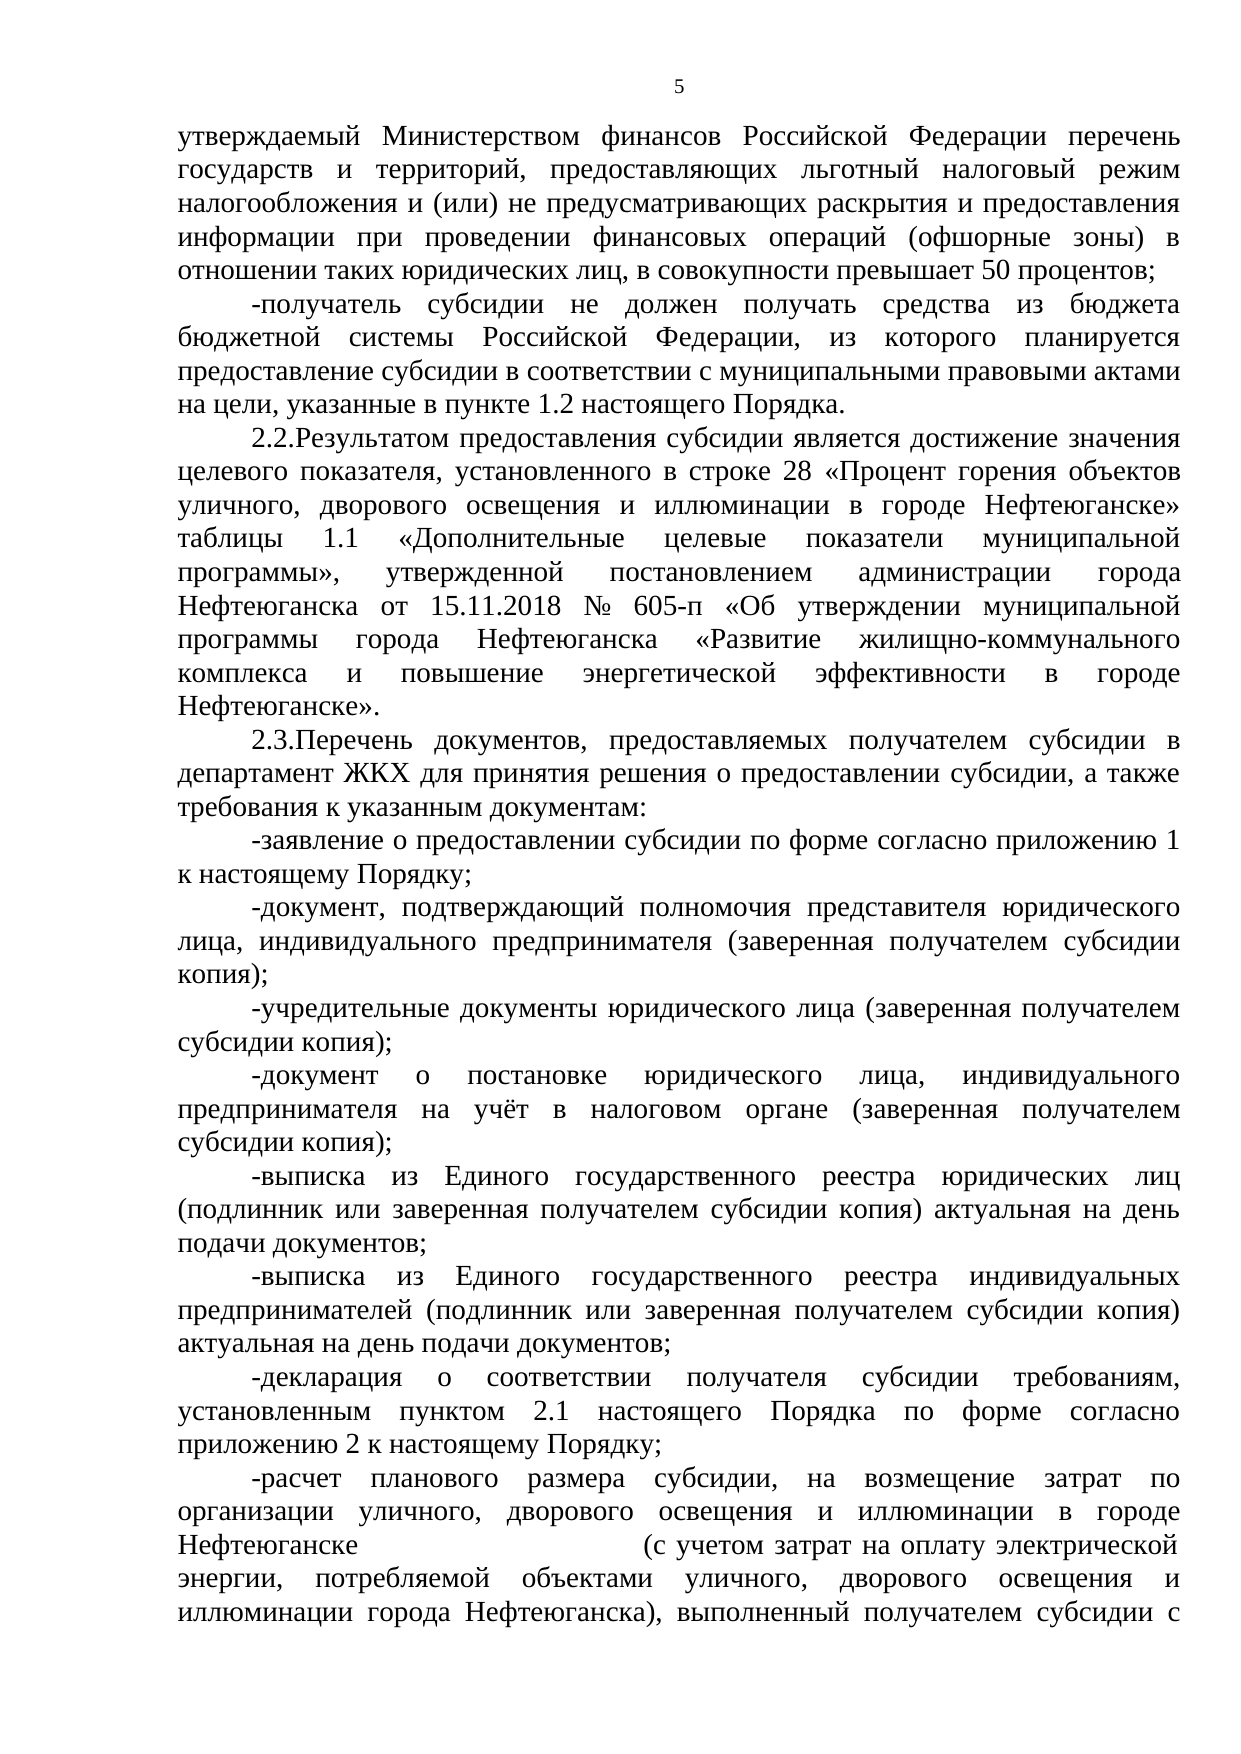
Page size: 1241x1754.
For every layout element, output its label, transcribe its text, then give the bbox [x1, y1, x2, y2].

text -документ о постановке юридического лица, индивидуального предпринимателя на учёт в налоговом органе (заверенная получателем субсидии копия); [177, 1057, 1181, 1158]
text -заявление о предоставлении субсидии по форме согласно приложению 1 к настоящему Порядку; [177, 822, 1181, 889]
text -получатель субсидии не должен получать средства из бюджета бюджетной системы Российской Федерации, из которого планируется предоставление субсидии в соответствии с муниципальными правовыми актами на цели, указанные в пункте 1.2 настоящего Порядка. [177, 286, 1181, 420]
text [177, 1460, 1181, 1627]
text -декларация о соответствии получателя субсидии требованиям, установленным пунктом 2.1 настоящего Порядка по форме согласно приложению 2 к настоящему Порядку; [177, 1359, 1181, 1460]
text -выписка из Единого государственного реестра индивидуальных предпринимателей (подлинник или заверенная получателем субсидии копия) актуальная на день подачи документов; [177, 1258, 1181, 1359]
text 2.3.Перечень документов, предоставляемых получателем субсидии в департамент ЖКХ для принятия решения о предоставлении субсидии, а также требования к указанным документам: [177, 722, 1181, 822]
text -учредительные документы юридического лица (заверенная получателем субсидии копия); [177, 990, 1181, 1057]
text -выписка из Единого государственного реестра юридических лиц (подлинник или заверенная получателем субсидии копия) актуальная на день подачи документов; [177, 1158, 1181, 1258]
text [177, 118, 1181, 286]
text -документ, подтверждающий полномочия представителя юридического лица, индивидуального предпринимателя (заверенная получателем субсидии копия); [177, 889, 1181, 990]
text 2.2.Результатом предоставления субсидии является достижение значения целевого показателя, установленного в строке 28 «Процент горения объектов уличного, дворового освещения и иллюминации в городе Нефтеюганске» таблицы 1.1 «Дополнительные целевые показатели муниципальной программы», утвержденной постановлением администрации города Нефтеюганска от 15.11.2018 № 605-п «Об утверждении муниципальной программы города Нефтеюганска «Развитие жилищно-коммунального комплекса и повышение энергетической эффективности в городе Нефтеюганске». [177, 420, 1181, 722]
